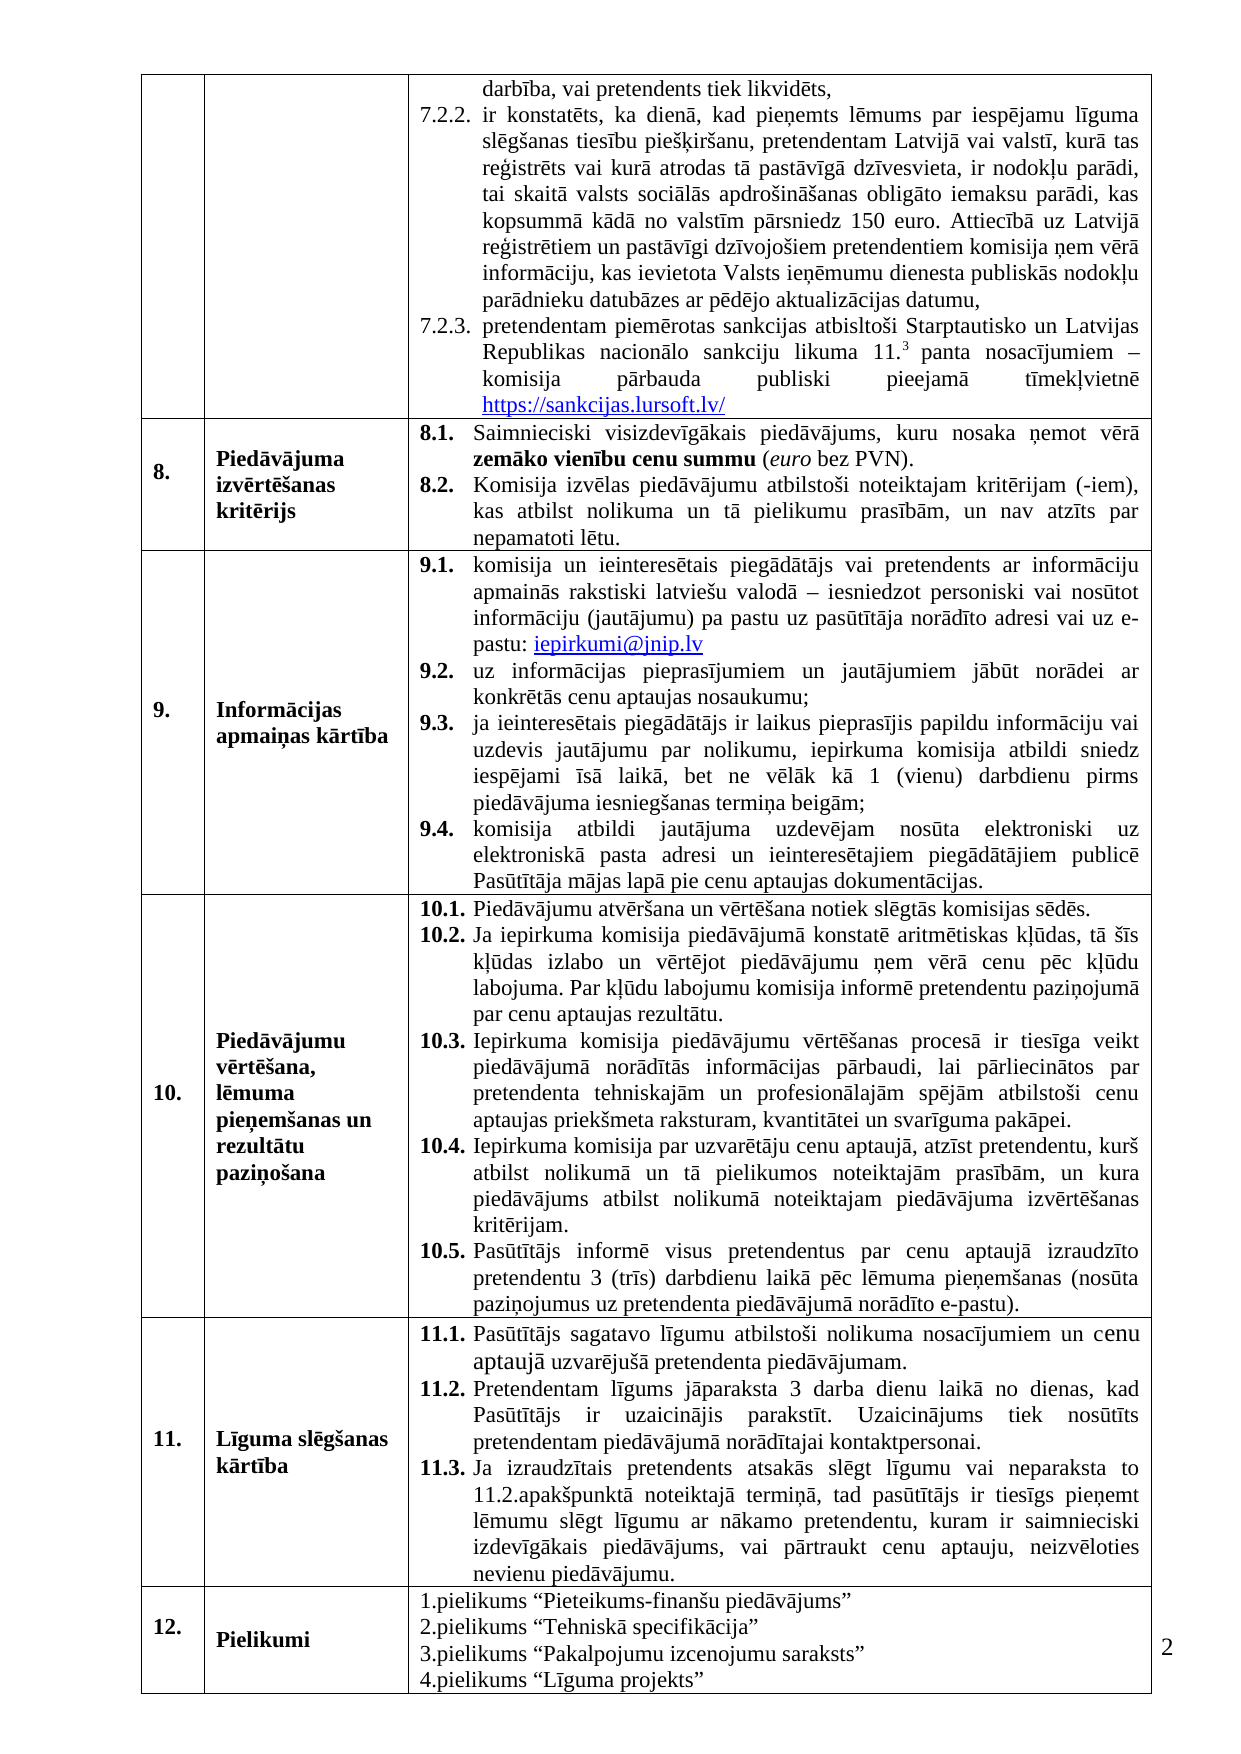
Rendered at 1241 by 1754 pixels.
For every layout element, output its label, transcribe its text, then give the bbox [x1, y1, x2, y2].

table_cell 1.pielikums “Pieteikums-finanšu piedāvājums” 2.pielikums “Tehniskā specifikācija” 3.pielikums “Pakalpojumu izcenojumu saraksts” 4.pielikums “Līguma projekts” [409, 1587, 1151, 1692]
table_cell Informācijas apmaiņas kārtība [205, 551, 408, 894]
table_cell [142, 1318, 204, 1586]
table_cell [142, 895, 204, 1317]
table_cell komisija un ieinteresētais piegādātājs vai pretendents ar informāciju apmainās rakstiski latviešu valodā – iesniedzot personiski vai nosūtot informāciju (jautājumu) pa pastu uz pasūtītāja norādīto adresi vai uz e-pastu: iepirkumi@jnip.lv uz informācijas pieprasījumiem un jautājumiem jābūt norādei ar konkrētās cenu aptaujas nosaukumu; ja ieinteresētais piegādātājs ir laikus pieprasījis papildu informāciju vai uzdevis jautājumu par nolikumu, iepirkuma komisija atbildi sniedz iespējami īsā laikā, bet ne vēlāk kā 1 (vienu) darbdienu pirms piedāvājuma iesniegšanas termiņa beigām; komisija atbildi jautājuma uzdevējam nosūta elektroniski uz elektroniskā pasta adresi un ieinteresētajiem piegādātājiem publicē Pasūtītāja mājas lapā pie cenu aptaujas dokumentācijas. [409, 551, 1151, 894]
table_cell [409, 75, 1151, 417]
table_cell Piedāvājumu atvēršana un vērtēšana notiek slēgtās komisijas sēdēs. Ja iepirkuma komisija piedāvājumā konstatē aritmētiskas kļūdas, tā šīs kļūdas izlabo un vērtējot piedāvājumu ņem vērā cenu pēc kļūdu labojuma. Par kļūdu labojumu komisija informē pretendentu paziņojumā par cenu aptaujas rezultātu. Iepirkuma komisija piedāvājumu vērtēšanas procesā ir tiesīga veikt piedāvājumā norādītās informācijas pārbaudi, lai pārliecinātos par pretendenta tehniskajām un profesionālajām spējām atbilstoši cenu aptaujas priekšmeta raksturam, kvantitātei un svarīguma pakāpei. Iepirkuma komisija par uzvarētāju cenu aptaujā, atzīst pretendentu, kurš atbilst nolikumā un tā pielikumos noteiktajām prasībām, un kura piedāvājums atbilst nolikumā noteiktajam piedāvājuma izvērtēšanas kritērijam. Pasūtītājs informē visus pretendentus par cenu aptaujā izraudzīto pretendentu 3 (trīs) darbdienu laikā pēc lēmuma pieņemšanas (nosūta paziņojumus uz pretendenta piedāvājumā norādīto e-pastu). [409, 895, 1151, 1317]
table_cell [142, 75, 204, 417]
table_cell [205, 75, 408, 417]
table_cell Piedāvājumu vērtēšana, lēmuma pieņemšanas un rezultātu paziņošana [205, 895, 408, 1317]
table_cell [142, 551, 204, 894]
table_cell Saimnieciski visizdevīgākais piedāvājums, kuru nosaka ņemot vērā zemāko vienību cenu summu (euro bez PVN). Komisija izvēlas piedāvājumu atbilstoši noteiktajam kritērijam (-iem), kas atbilst nolikuma un tā pielikumu prasībām, un nav atzīts par nepamatoti lētu. [409, 419, 1151, 550]
table_cell [142, 419, 204, 550]
table_cell Pasūtītājs sagatavo līgumu atbilstoši nolikuma nosacījumiem un cenu aptaujā uzvarējušā pretendenta piedāvājumam. Pretendentam līgums jāparaksta 3 darba dienu laikā no dienas, kad Pasūtītājs ir uzaicinājis parakstīt. Uzaicinājums tiek nosūtīts pretendentam piedāvājumā norādītajai kontaktpersonai. Ja izraudzītais pretendents atsakās slēgt līgumu vai neparaksta to 11.2.apakšpunktā noteiktajā termiņā, tad pasūtītājs ir tiesīgs pieņemt lēmumu slēgt līgumu ar nākamo pretendentu, kuram ir saimnieciski izdevīgākais piedāvājums, vai pārtraukt cenu aptauju, neizvēloties nevienu piedāvājumu. [409, 1318, 1151, 1586]
table_cell [142, 1587, 204, 1692]
table_cell Piedāvājuma izvērtēšanas kritērijs [205, 419, 408, 550]
table_cell Pielikumi [205, 1587, 408, 1692]
table_cell Līguma slēgšanas kārtība [205, 1318, 408, 1586]
